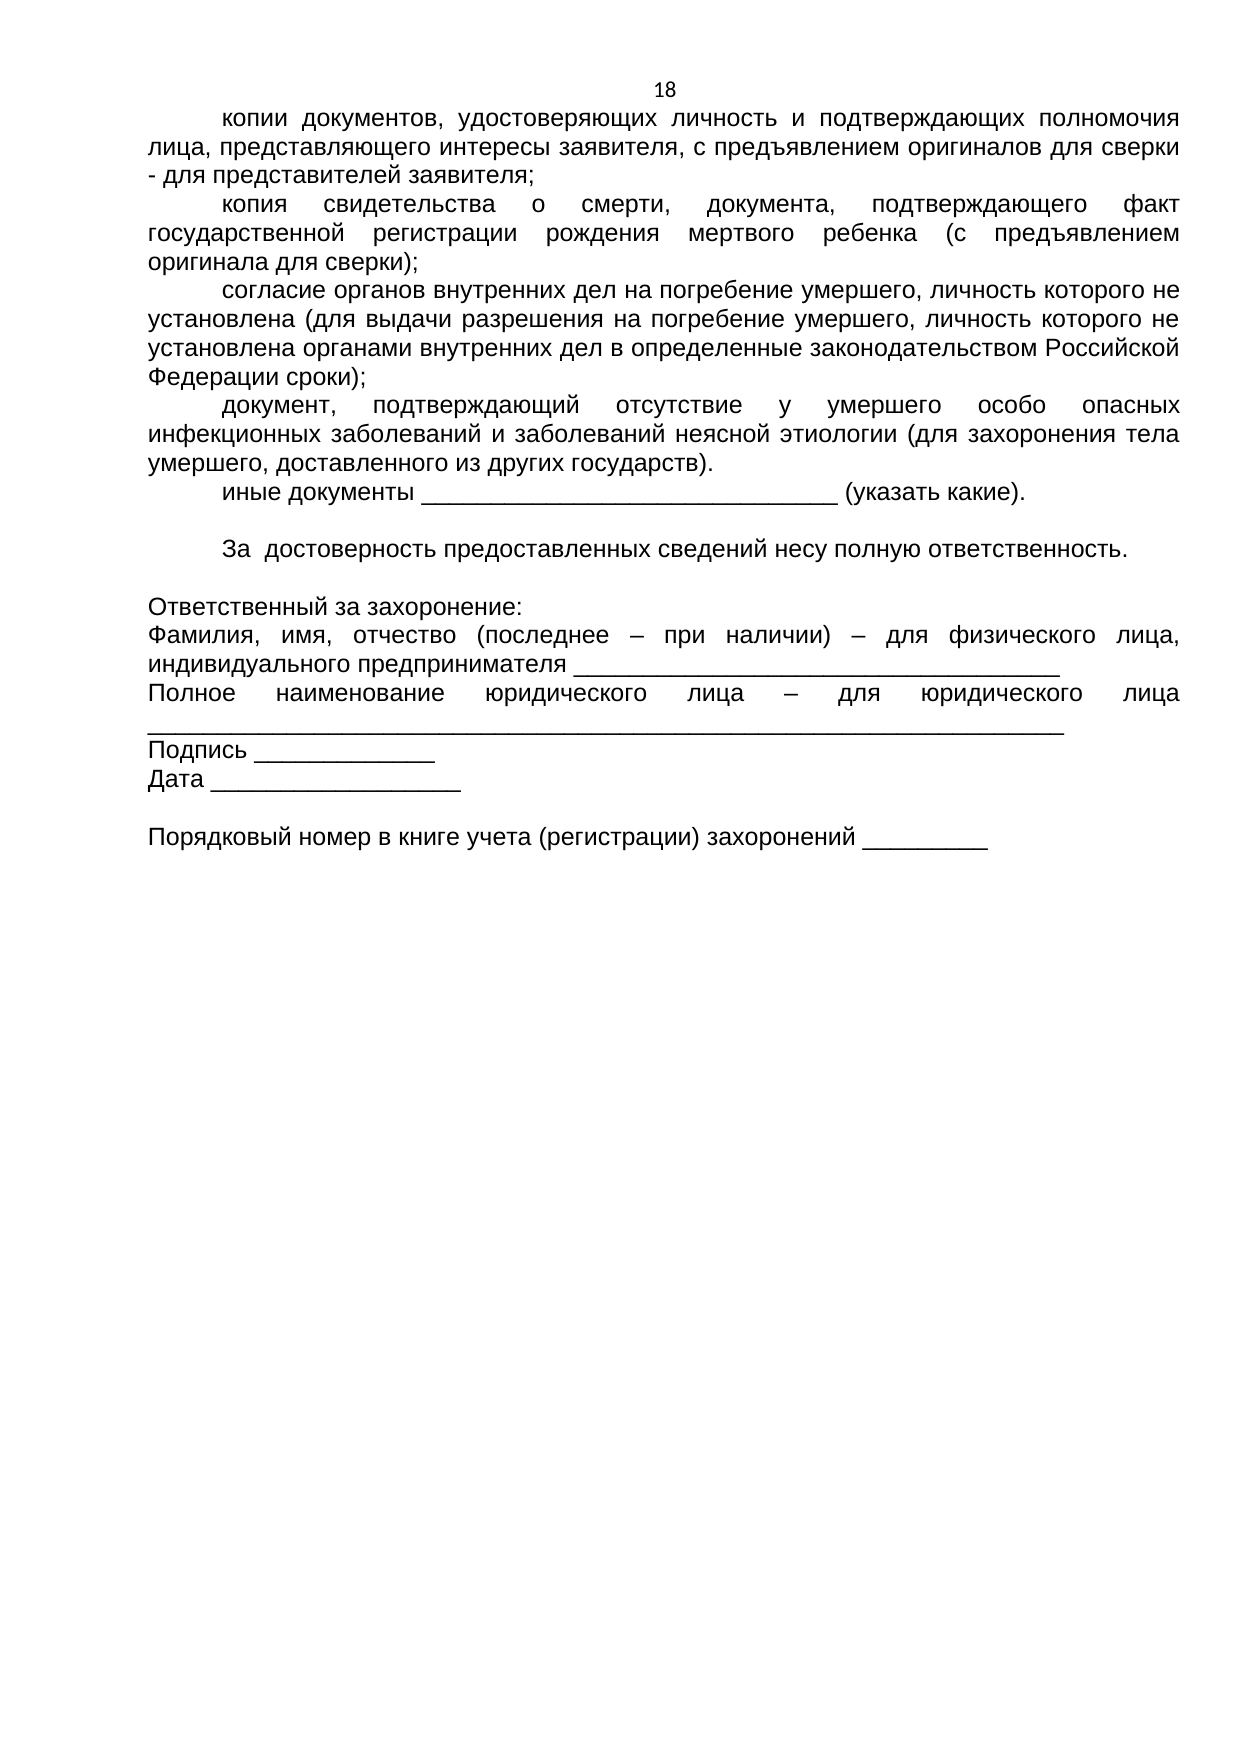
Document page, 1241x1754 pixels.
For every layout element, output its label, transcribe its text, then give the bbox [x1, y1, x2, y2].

text Порядковый номер в книге учета (регистрации) захоронений _________ [148, 822, 1181, 851]
text За достоверность предоставленных сведений несу полную ответственность. [148, 534, 1181, 563]
text копии документов, удостоверяющих личность и подтверждающих полномочия лица, представляющего интересы заявителя, с предъявлением оригиналов для сверки - для представителей заявителя; [148, 103, 1181, 189]
text копия свидетельства о смерти, документа, подтверждающего факт государственной регистрации рождения мертвого ребенка (с предъявлением оригинала для сверки); [148, 189, 1181, 276]
text согласие органов внутренних дел на погребение умершего, личность которого не установлена (для выдачи разрешения на погребение умершего, личность которого не установлена органами внутренних дел в определенные законодательством Российской Федерации сроки); [148, 276, 1181, 391]
text иные документы ______________________________ (указать какие). [148, 477, 1181, 506]
text документ, подтверждающий отсутствие у умершего особо опасных инфекционных заболеваний и заболеваний неясной этиологии (для захоронения тела умершего, доставленного из других государств). [148, 391, 1181, 477]
text Ответственный за захоронение: [148, 592, 1181, 621]
text Полное наименование юридического лица – для юридического лица __________________________________________________________________ [148, 678, 1181, 736]
text Дата __________________ [148, 764, 1181, 793]
text Подпись _____________ [148, 736, 1181, 764]
text Фамилия, имя, отчество (последнее – при наличии) – для физического лица, индивидуального предпринимателя ___________________________________ [148, 621, 1181, 678]
